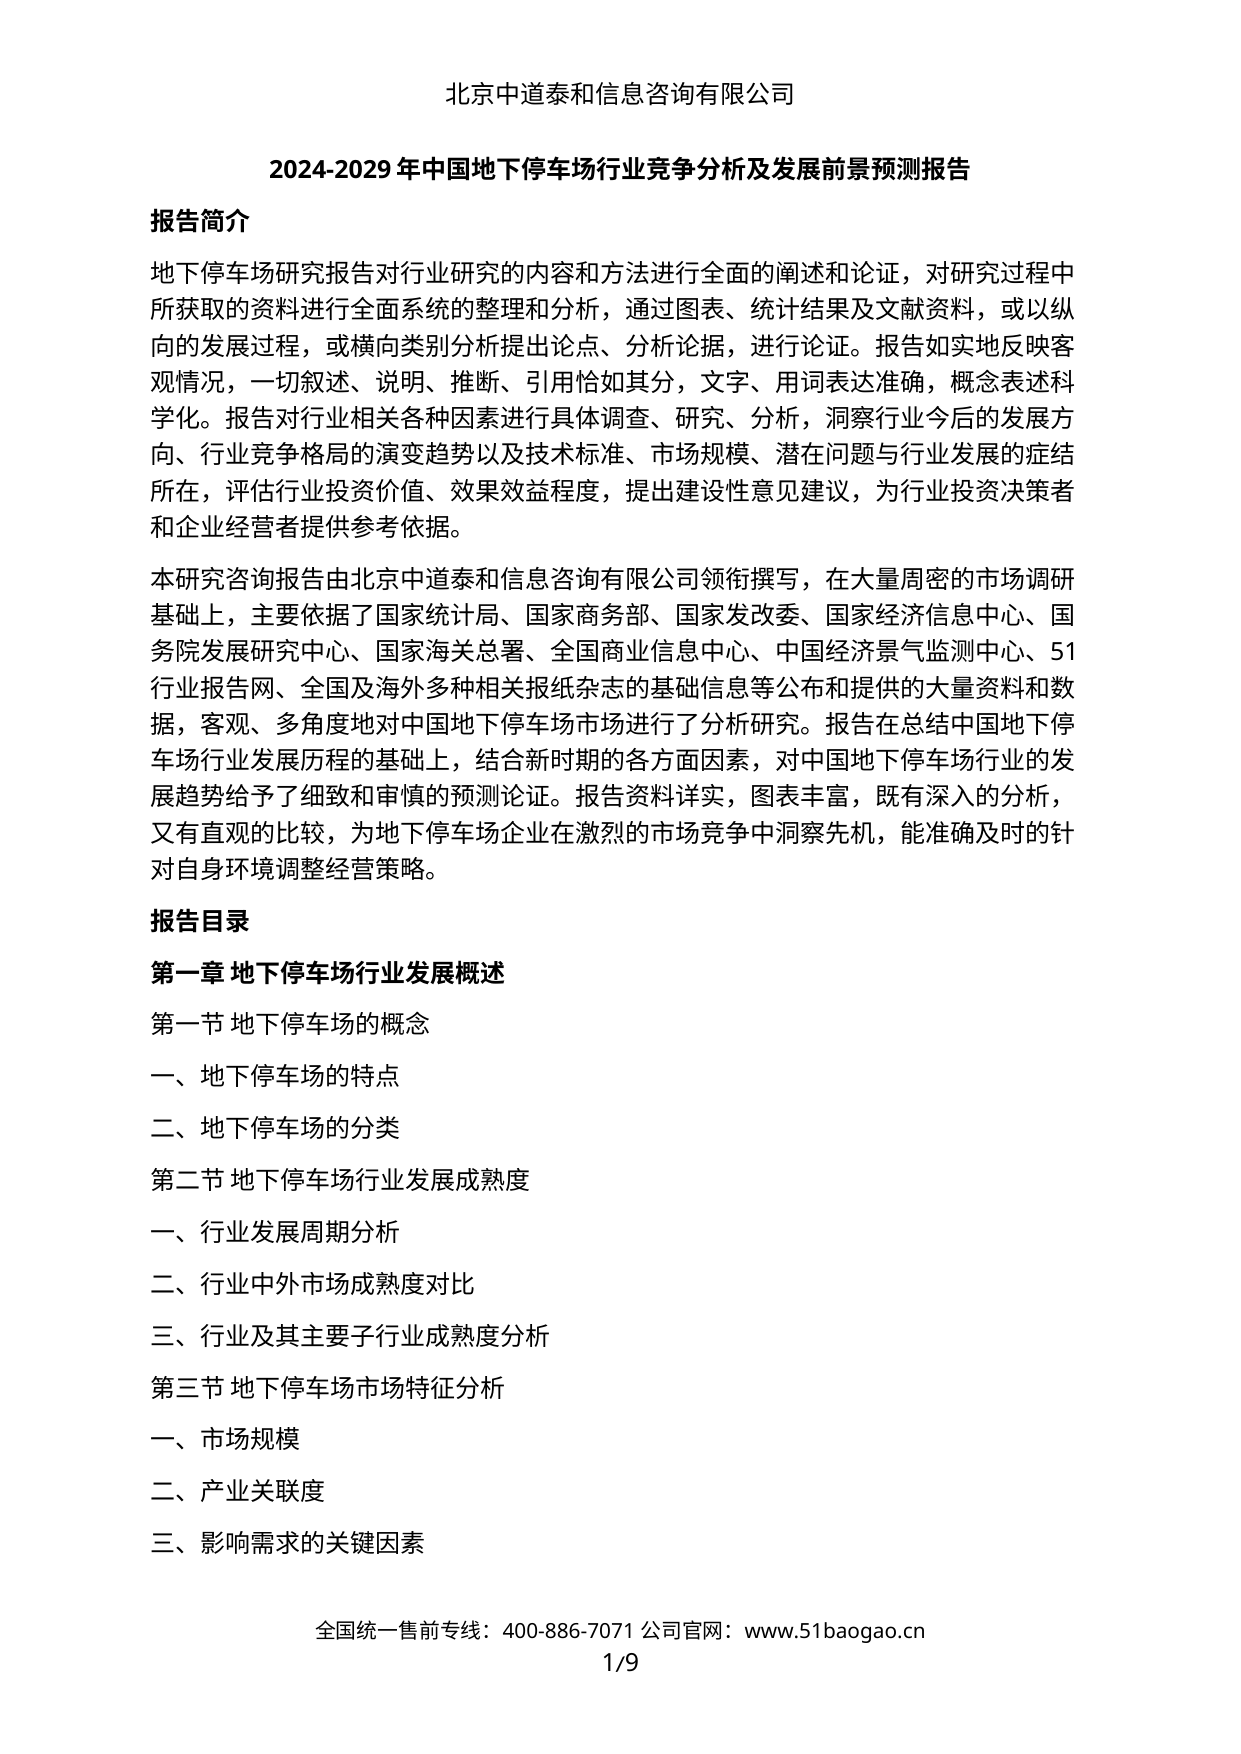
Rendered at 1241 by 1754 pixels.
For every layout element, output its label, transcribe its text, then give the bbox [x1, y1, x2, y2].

text 二、行业中外市场成熟度对比 [150, 1264, 1090, 1301]
text 二、地下停车场的分类 [150, 1109, 1090, 1145]
text 报告目录 [150, 901, 1090, 937]
text 第一章 地下停车场行业发展概述 [150, 953, 1090, 989]
text 三、影响需求的关键因素 [150, 1524, 1090, 1560]
text 二、产业关联度 [150, 1472, 1090, 1508]
text 2024-2029年中国地下停车场行业竞争分析及发展前景预测报告 [150, 150, 1090, 186]
text 本研究咨询报告由北京中道泰和信息咨询有限公司领衔撰写，在大量周密的市场调研基础上，主要依据了国家统计局、国家商务部、国家发改委、国家经济信息中心、国务院发展研究中心、国家海关总署、全国商业信息中心、中国经济景气监测中心、51行业报告网、全国及海外多种相关报纸杂志的基础信息等公布和提供的大量资料和数据，客观、多角度地对中国地下停车场市场进行了分析研究。报告在总结中国地下停车场行业发展历程的基础上，结合新时期的各方面因素，对中国地下停车场行业的发展趋势给予了细致和审慎的预测论证。报告资料详实，图表丰富，既有深入的分析，又有直观的比较，为地下停车场企业在激烈的市场竞争中洞察先机，能准确及时的针对自身环境调整经营策略。 [150, 559, 1090, 886]
text 报告简介 [150, 202, 1090, 238]
text 一、地下停车场的特点 [150, 1057, 1090, 1093]
text 三、行业及其主要子行业成熟度分析 [150, 1316, 1090, 1352]
text 第二节 地下停车场行业发展成熟度 [150, 1161, 1090, 1197]
text 第三节 地下停车场市场特征分析 [150, 1368, 1090, 1404]
text 一、市场规模 [150, 1420, 1090, 1456]
text 一、行业发展周期分析 [150, 1212, 1090, 1249]
text 地下停车场研究报告对行业研究的内容和方法进行全面的阐述和论证，对研究过程中所获取的资料进行全面系统的整理和分析，通过图表、统计结果及文献资料，或以纵向的发展过程，或横向类别分析提出论点、分析论据，进行论证。报告如实地反映客观情况，一切叙述、说明、推断、引用恰如其分，文字、用词表达准确，概念表述科学化。报告对行业相关各种因素进行具体调查、研究、分析，洞察行业今后的发展方向、行业竞争格局的演变趋势以及技术标准、市场规模、潜在问题与行业发展的症结所在，评估行业投资价值、效果效益程度，提出建设性意见建议，为行业投资决策者和企业经营者提供参考依据。 [150, 254, 1090, 544]
text 第一节 地下停车场的概念 [150, 1005, 1090, 1041]
